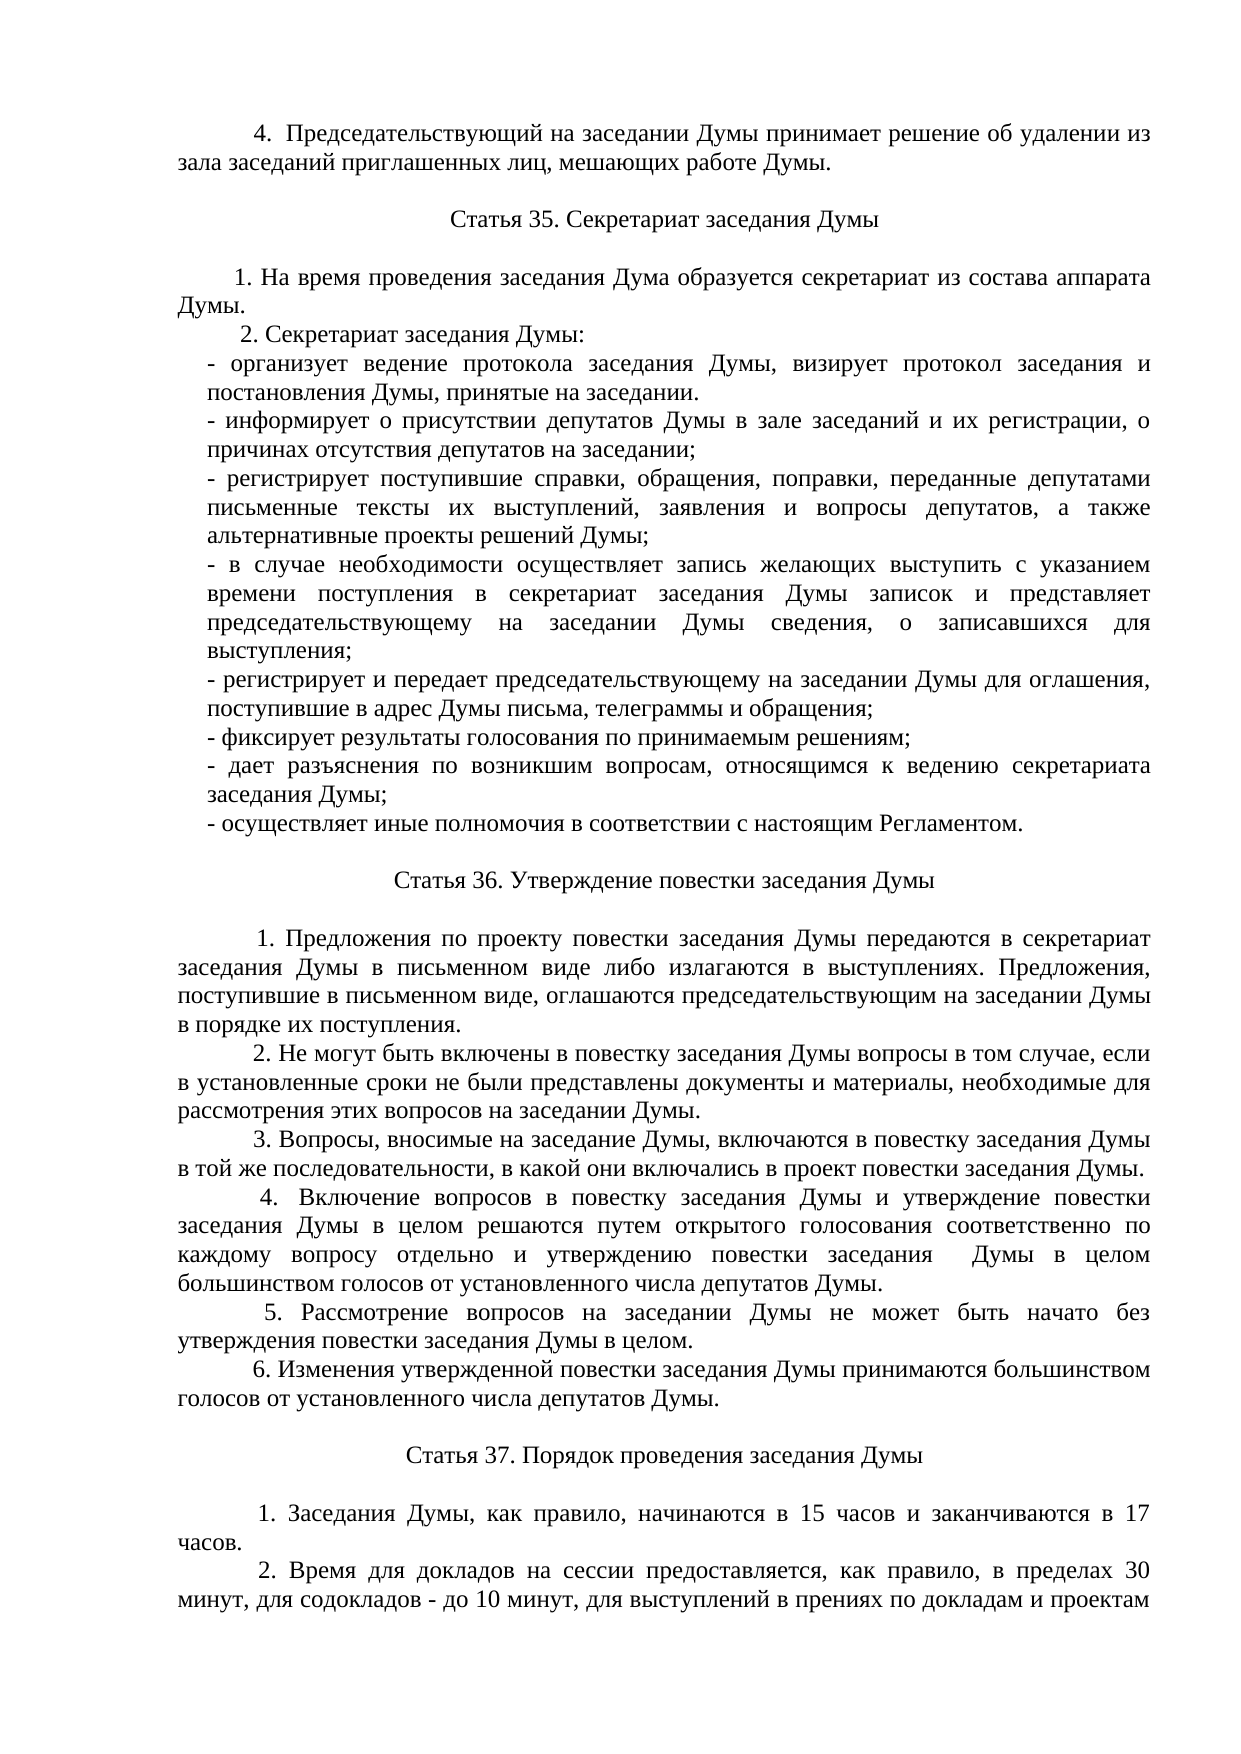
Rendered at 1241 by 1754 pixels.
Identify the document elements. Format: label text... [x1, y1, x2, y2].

text 2. Секретариат заседания Думы: [177, 319, 1152, 348]
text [177, 1556, 1152, 1613]
text Статья 35. Секретариат заседания Думы [177, 204, 1152, 233]
text - дает разъяснения по возникшим вопросам, относящимся к ведению секретариата заседания Думы; [207, 751, 1152, 808]
text 1. Заседания Думы, как правило, начинаются в 15 часов и заканчиваются в 17 часов. [177, 1498, 1152, 1556]
text 2. Не могут быть включены в повестку заседания Думы вопросы в том случае, если в установленные сроки не были представлены документы и материалы, необходимые для рассмотрения этих вопросов на заседании Думы. [177, 1038, 1152, 1124]
text - организует ведение протокола заседания Думы, визирует протокол заседания и постановления Думы, принятые на заседании. [207, 348, 1152, 406]
text 4. Включение вопросов в повестку заседания Думы и утверждение повестки заседания Думы в целом решаются путем открытого голосования соответственно по каждому вопросу отдельно и утверждению повестки заседания Думы в целом большинством голосов от установленного числа депутатов Думы. [177, 1182, 1152, 1297]
text 4. Председательствующий на заседании Думы принимает решение об удалении из зала заседаний приглашенных лиц, мешающих работе Думы. [177, 118, 1152, 176]
text - регистрирует и передает председательствующему на заседании Думы для оглашения, поступившие в адрес Думы письма, телеграммы и обращения; [207, 664, 1152, 722]
text Статья 36. Утверждение повестки заседания Думы [177, 866, 1152, 894]
text 1. На время проведения заседания Дума образуется секретариат из состава аппарата Думы. [177, 262, 1152, 319]
text - фиксирует результаты голосования по принимаемым решениям; [207, 722, 1152, 751]
text - информирует о присутствии депутатов Думы в зале заседаний и их регистрации, о причинах отсутствия депутатов на заседании; [207, 406, 1152, 463]
text 3. Вопросы, вносимые на заседание Думы, включаются в повестку заседания Думы в той же последовательности, в какой они включались в проект повестки заседания Думы. [177, 1124, 1152, 1182]
text - осуществляет иные полномочия в соответствии с настоящим Регламентом. [207, 808, 1152, 837]
text 6. Изменения утвержденной повестки заседания Думы принимаются большинством голосов от установленного числа депутатов Думы. [177, 1354, 1152, 1412]
text 5. Рассмотрение вопросов на заседании Думы не может быть начато без утверждения повестки заседания Думы в целом. [177, 1297, 1152, 1354]
text - регистрирует поступившие справки, обращения, поправки, переданные депутатами письменные тексты их выступлений, заявления и вопросы депутатов, а также альтернативные проекты решений Думы; [207, 463, 1152, 549]
text - в случае необходимости осуществляет запись желающих выступить с указанием времени поступления в секретариат заседания Думы записок и представляет председательствующему на заседании Думы сведения, о записавшихся для выступления; [207, 549, 1152, 664]
text 1. Предложения по проекту повестки заседания Думы передаются в секретариат заседания Думы в письменном виде либо излагаются в выступлениях. Предложения, поступившие в письменном виде, оглашаются председательствующим на заседании Думы в порядке их поступления. [177, 923, 1152, 1038]
text Статья 37. Порядок проведения заседания Думы [177, 1441, 1152, 1469]
